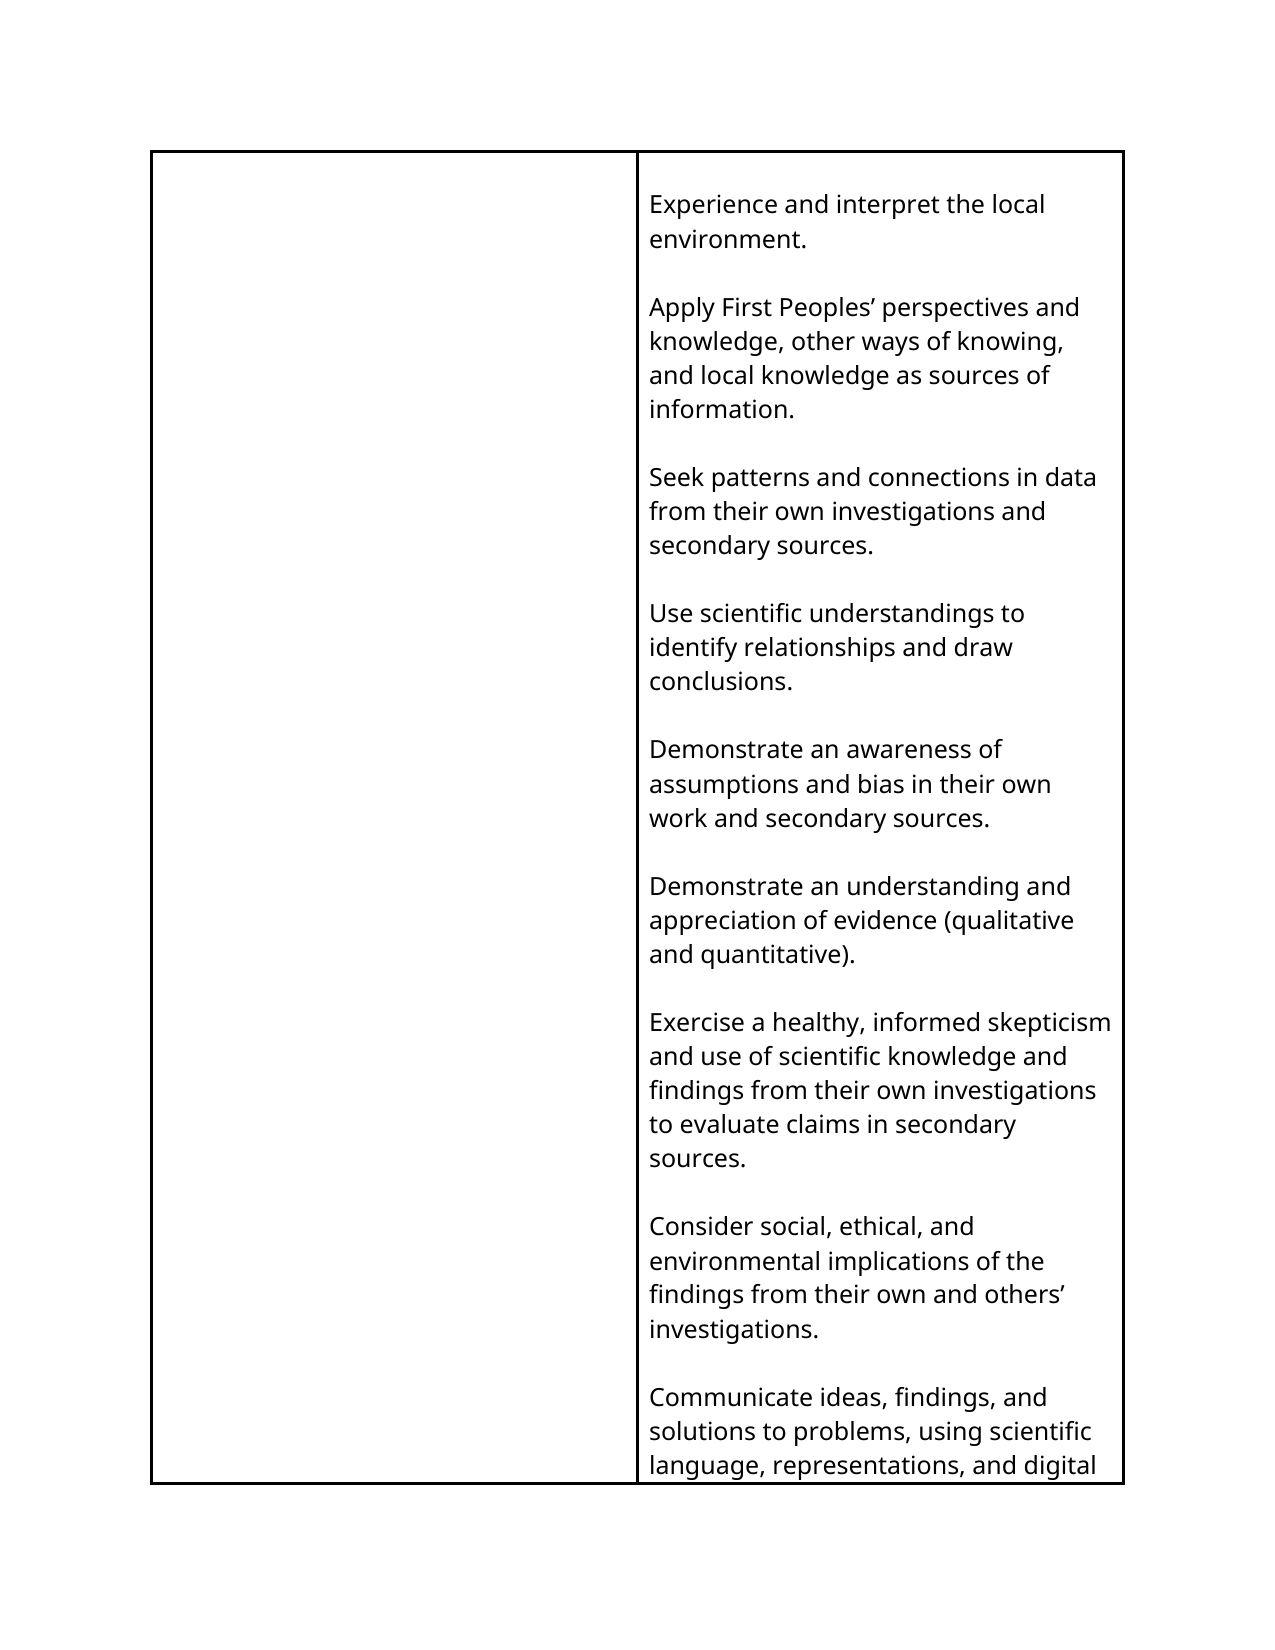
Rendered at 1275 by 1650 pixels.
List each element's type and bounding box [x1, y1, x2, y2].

table_header [153, 153, 636, 1482]
table_header [639, 153, 1122, 1482]
